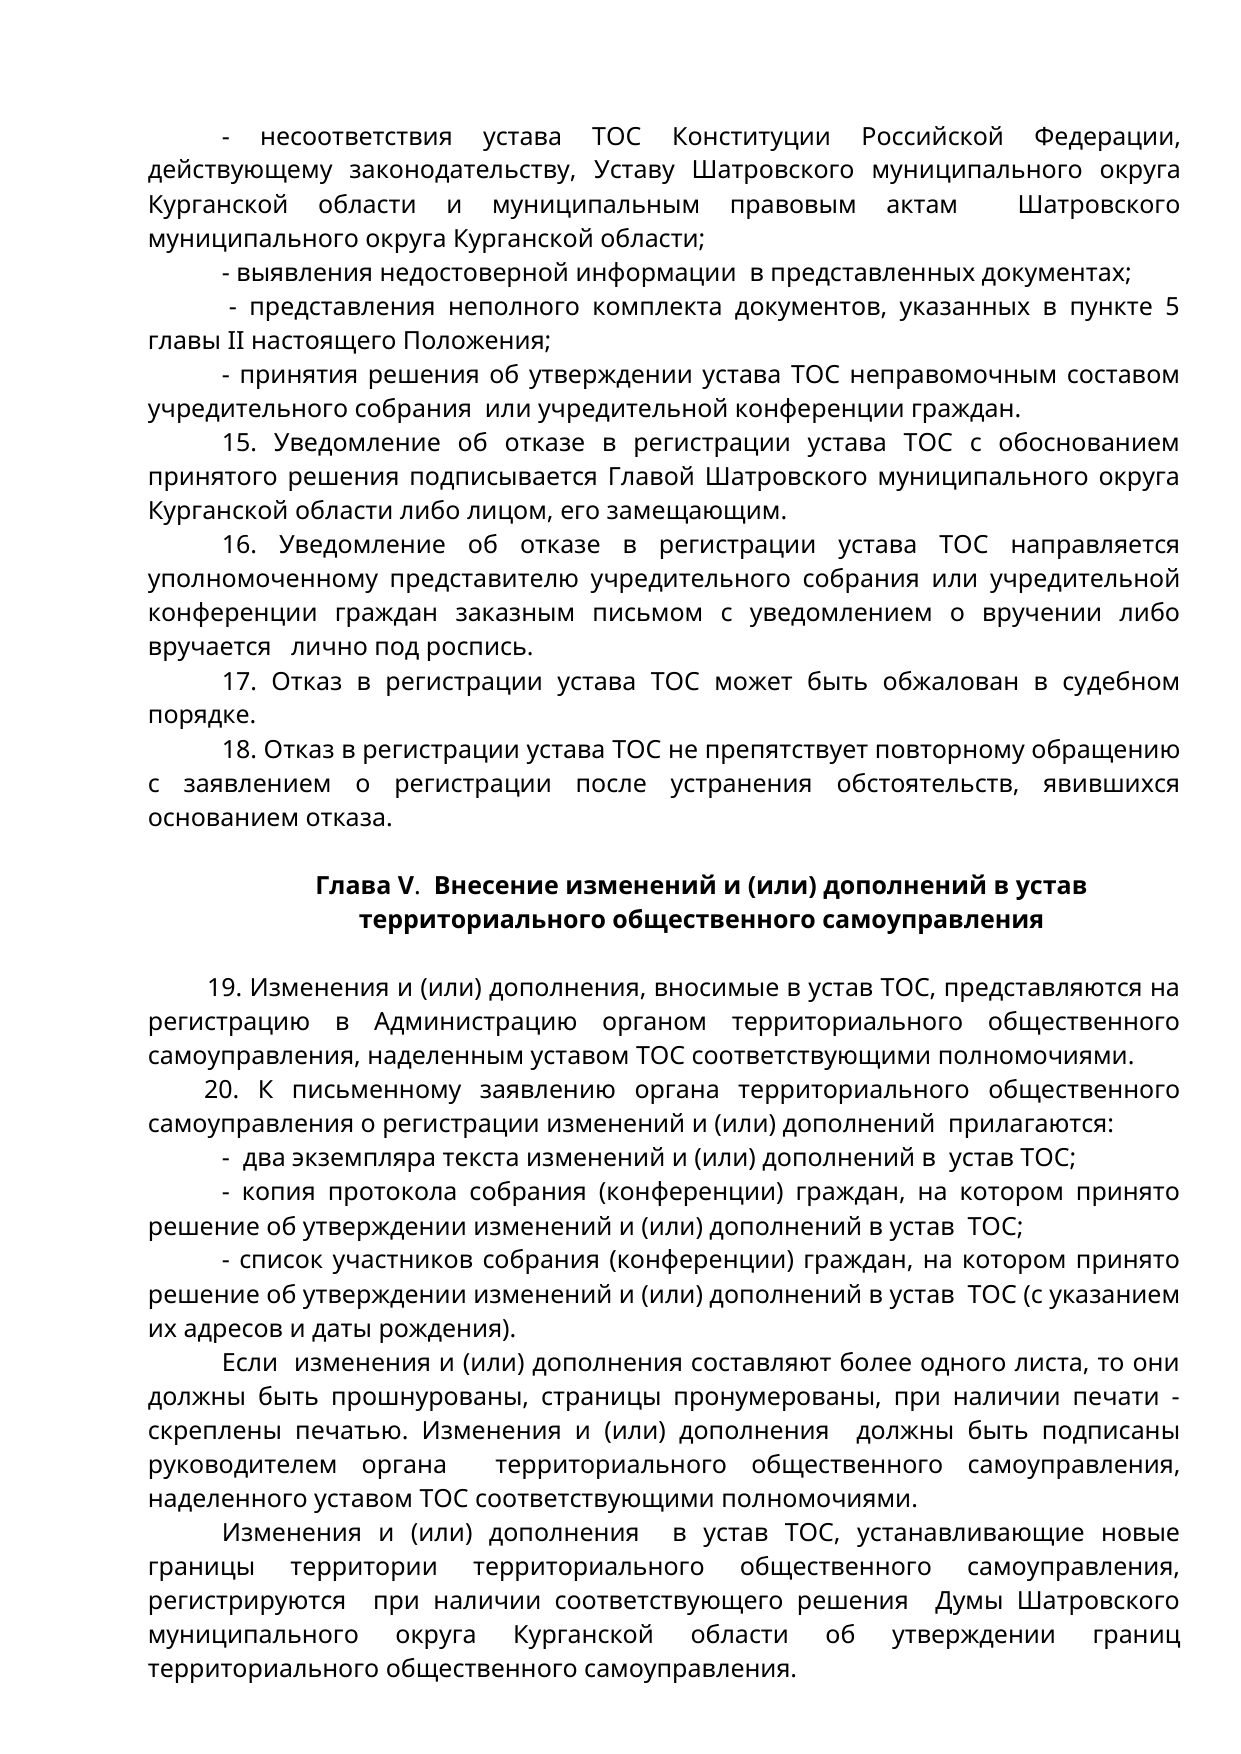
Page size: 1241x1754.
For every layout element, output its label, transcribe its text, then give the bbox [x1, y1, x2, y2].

text - копия протокола собрания (конференции) граждан, на котором принято решение об утверждении изменений и (или) дополнений в устав ТОС; [148, 1174, 1181, 1242]
text 15. Уведомление об отказе в регистрации устава ТОС с обоснованием принятого решения подписывается Главой Шатровского муниципального округа Курганской области либо лицом, его замещающим. [148, 425, 1181, 527]
text 18. Отказ в регистрации устава ТОС не препятствует повторному обращению с заявлением о регистрации после устранения обстоятельств, явившихся основанием отказа. [148, 731, 1181, 833]
text - представления неполного комплекта документов, указанных в пункте 5 главы II настоящего Положения; [148, 288, 1181, 357]
text 20. К письменному заявлению органа территориального общественного самоуправления о регистрации изменений и (или) дополнений прилагаются: [148, 1072, 1181, 1140]
text 16. Уведомление об отказе в регистрации устава ТОС направляется уполномоченному представителю учредительного собрания или учредительной конференции граждан заказным письмом с уведомлением о вручении либо вручается лично под роспись. [148, 527, 1181, 663]
text 19. Изменения и (или) дополнения, вносимые в устав ТОС, представляются на регистрацию в Администрацию органом территориального общественного самоуправления, наделенным уставом ТОС соответствующими полномочиями. [148, 970, 1181, 1072]
text Если изменения и (или) дополнения составляют более одного листа, то они должны быть прошнурованы, страницы пронумерованы, при наличии печати - скреплены печатью. Изменения и (или) дополнения должны быть подписаны руководителем органа территориального общественного самоуправления, наделенного уставом ТОС соответствующими полномочиями. [148, 1344, 1181, 1515]
text - несоответствия устава ТОС Конституции Российской Федерации, действующему законодательству, Уставу Шатровского муниципального округа Курганской области и муниципальным правовым актам Шатровского муниципального округа Курганской области; [148, 118, 1181, 254]
text Изменения и (или) дополнения в устав ТОС, устанавливающие новые границы территории территориального общественного самоуправления, регистрируются при наличии соответствующего решения Думы Шатровского муниципального округа Курганской области об утверждении границ территориального общественного самоуправления. [148, 1515, 1181, 1685]
text - список участников собрания (конференции) граждан, на котором принято решение об утверждении изменений и (или) дополнений в устав ТОС (с указанием их адресов и даты рождения). [148, 1242, 1181, 1344]
text 17. Отказ в регистрации устава ТОС может быть обжалован в судебном порядке. [148, 663, 1181, 731]
text - выявления недостоверной информации в представленных документах; [148, 254, 1181, 288]
text - два экземпляра текста изменений и (или) дополнений в устав ТОС; [148, 1140, 1181, 1174]
text Глава V. Внесение изменений и (или) дополнений в устав [148, 867, 1181, 902]
text территориального общественного самоуправления [148, 902, 1181, 936]
text - принятия решения об утверждении устава ТОС неправомочным составом учредительного собрания или учредительной конференции граждан. [148, 357, 1181, 425]
